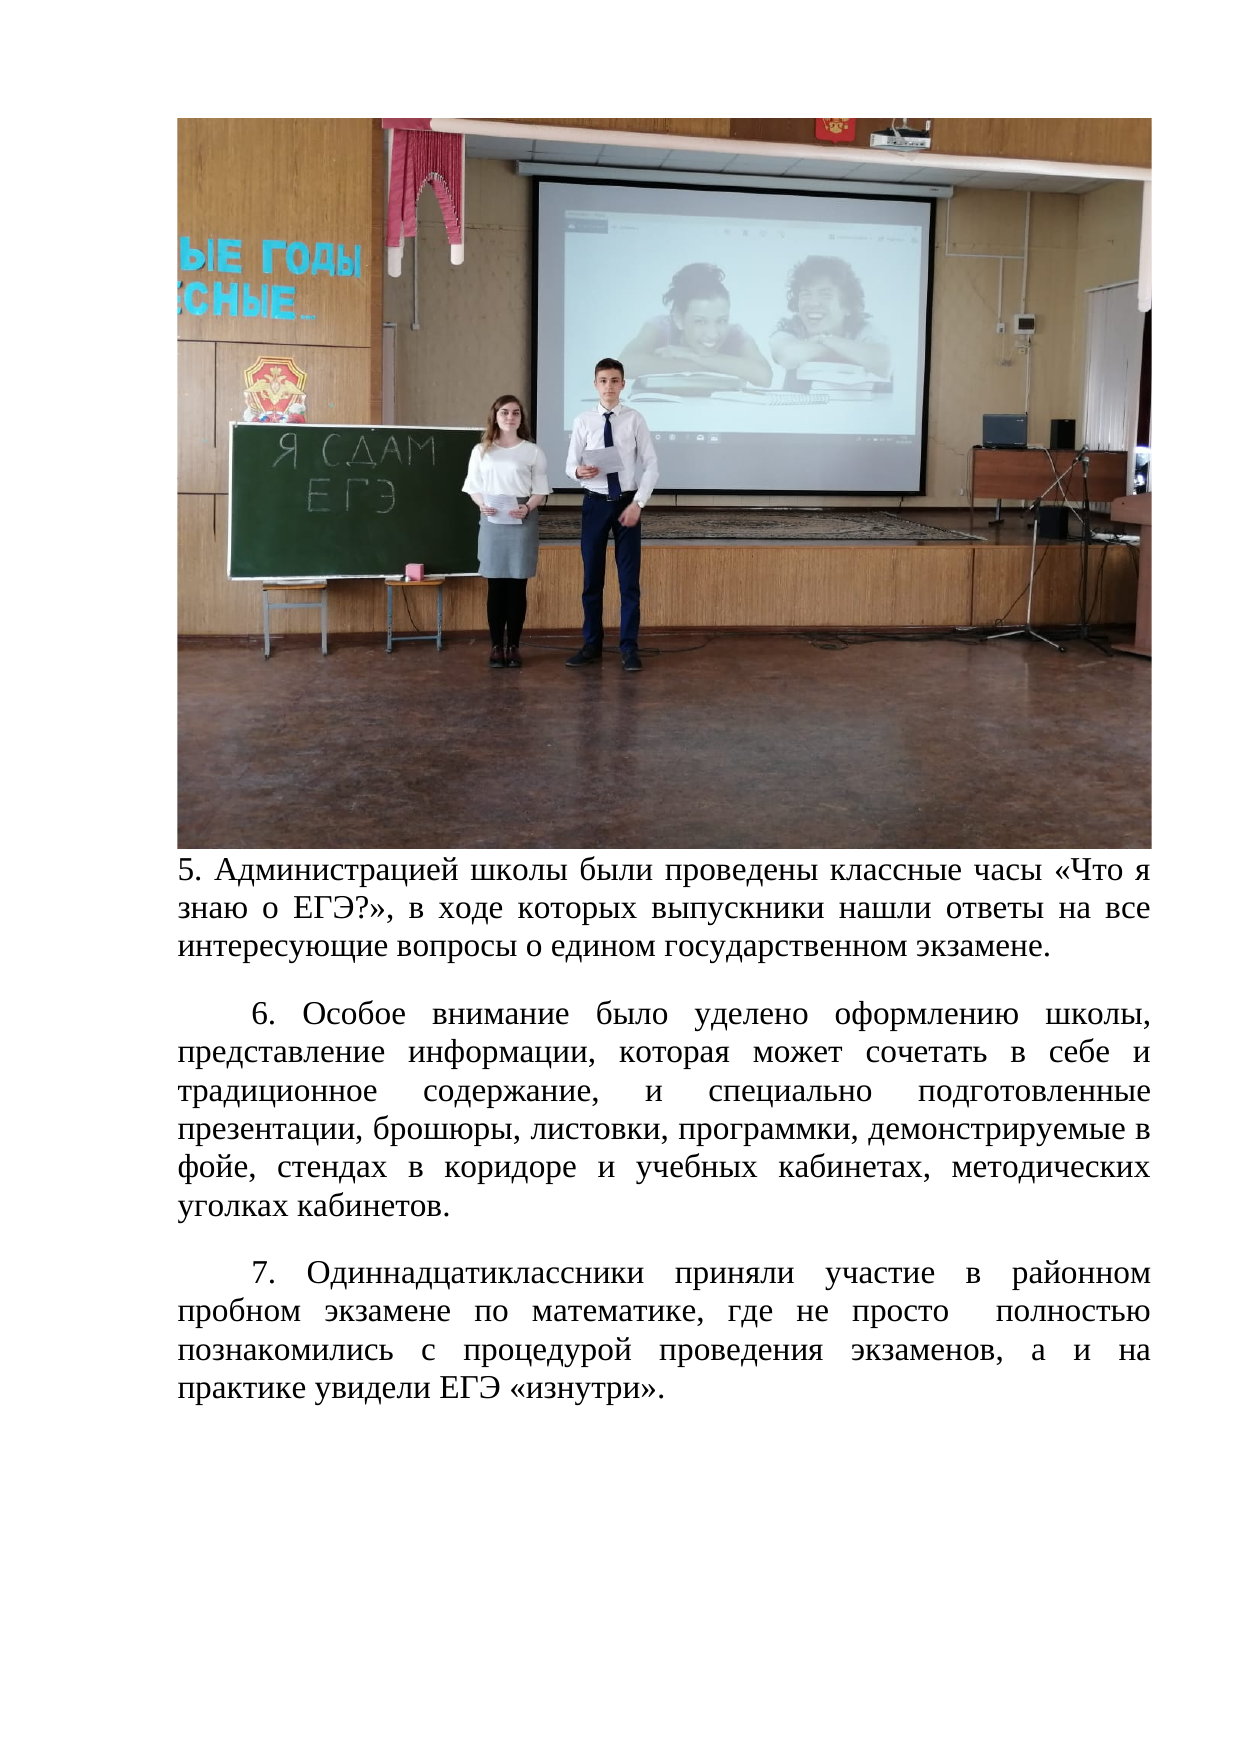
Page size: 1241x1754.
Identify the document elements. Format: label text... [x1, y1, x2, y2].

text 6. Особое внимание было уделено оформлению школы, представление информации, которая может сочетать в себе и традиционное содержание, и специально подготовленные презентации, брошюры, листовки, программки, демонстрируемые в фойе, стендах в коридоре и учебных кабинетах, методических уголках кабинетов. [177, 993, 1152, 1223]
text 7. Одиннадцатиклассники приняли участие в районном пробном экзамене по математике, где не просто полностью познакомились с процедурой проведения экзаменов, а и на практике увидели ЕГЭ «изнутри». [177, 1252, 1152, 1406]
picture [177, 118, 1152, 849]
text 5. Администрацией школы были проведены классные часы «Что я знаю о ЕГЭ?», в ходе которых выпускники нашли ответы на все интересующие вопросы о едином государственном экзамене. [177, 849, 1152, 964]
